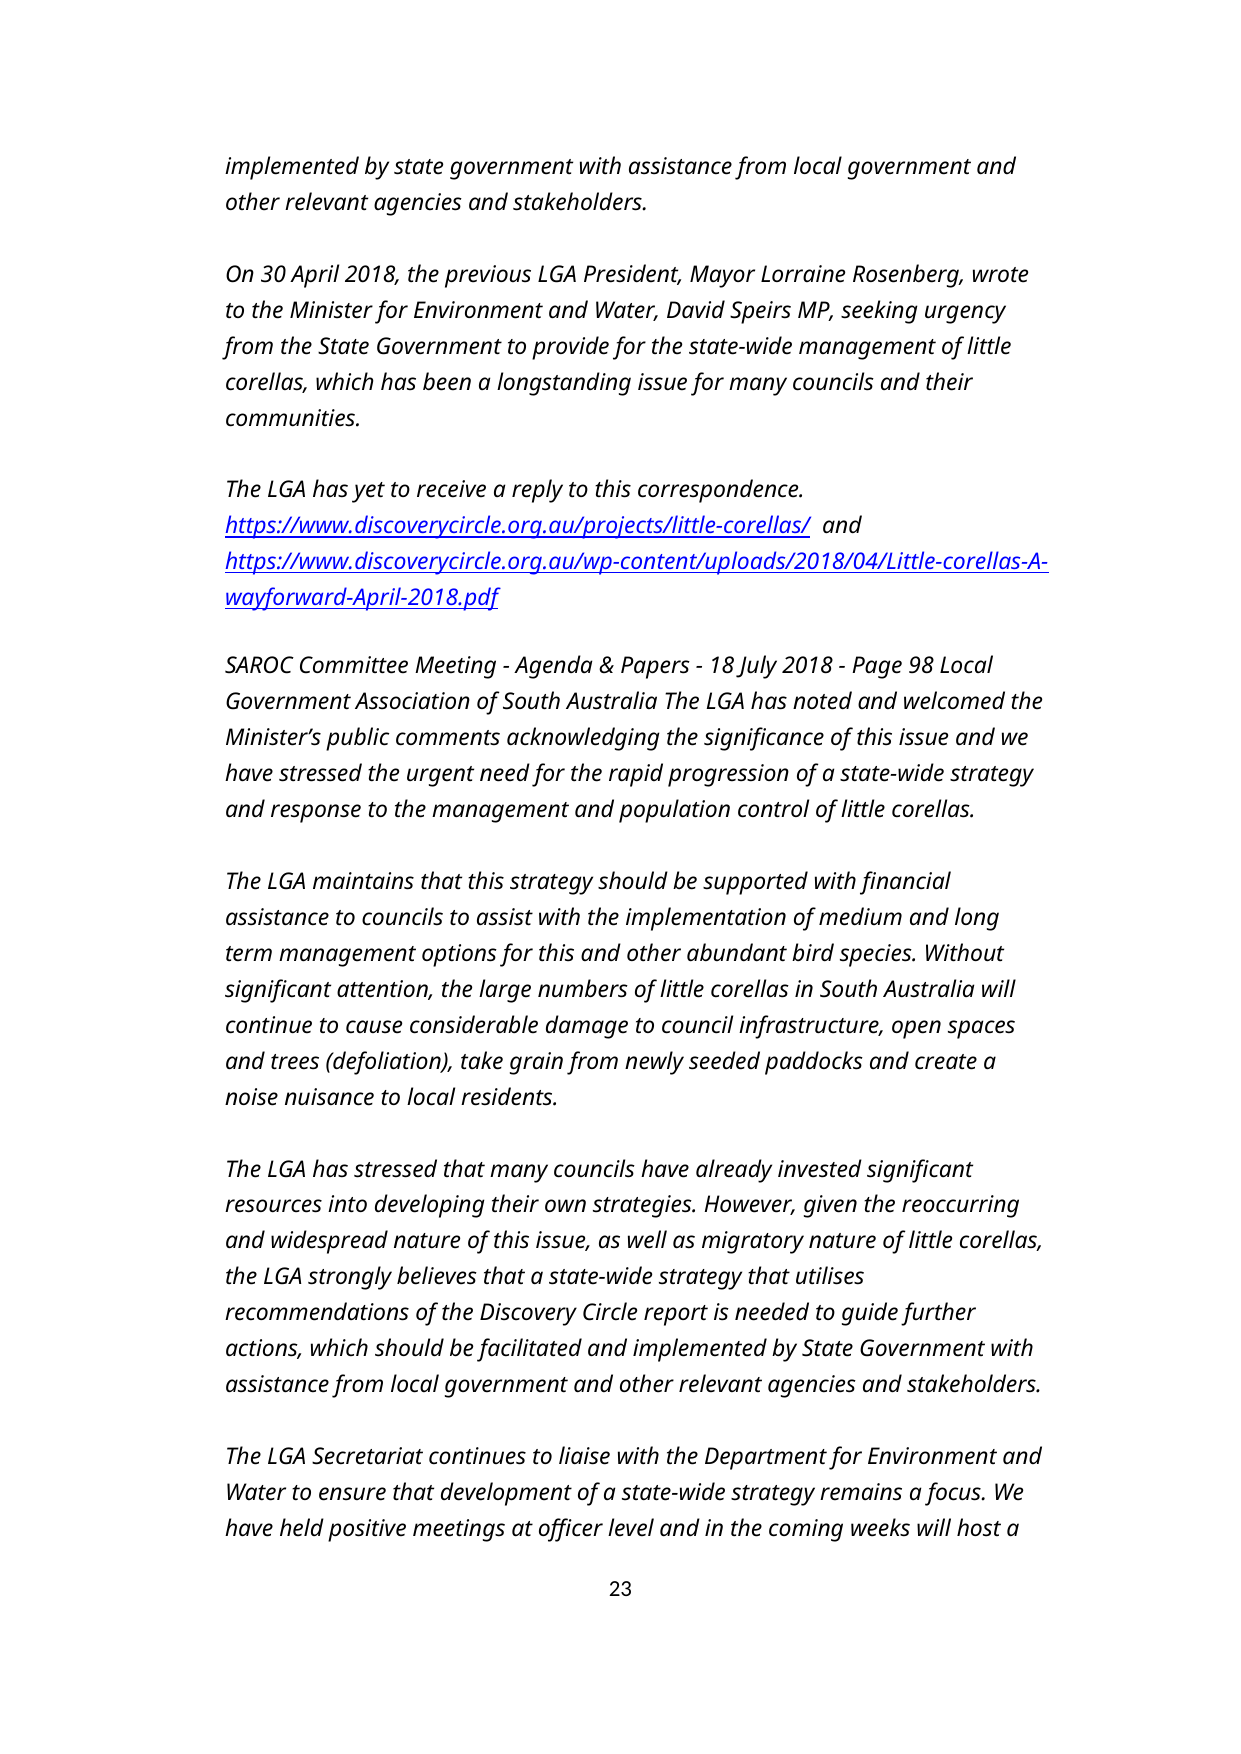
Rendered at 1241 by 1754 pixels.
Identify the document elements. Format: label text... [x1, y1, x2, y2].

text On 30 April 2018, the previous LGA President, Mayor Lorraine Rosenberg, wrote to the Minister for Environment and Water, David Speirs MP, seeking urgency from the State Government to provide for the state-wide management of little corellas, which has been a longstanding issue for many councils and their communities. [225, 258, 1053, 433]
text The LGA has yet to receive a reply to this correspondence. [225, 473, 1053, 505]
text https://www.discoverycircle.org.au/projects/little-corellas/ and https://www.discoverycircle.org.au/wp-content/uploads/2018/04/Little-corellas-A-wayforward-April-2018.pdf [225, 509, 1053, 612]
text The LGA maintains that this strategy should be supported with financial assistance to councils to assist with the implementation of medium and long term management options for this and other abundant bird species. Without significant attention, the large numbers of little corellas in South Australia will continue to cause considerable damage to council infrastructure, open spaces and trees (defoliation), take grain from newly seeded paddocks and create a noise nuisance to local residents. [225, 865, 1053, 1112]
text SAROC Committee Meeting - Agenda & Papers - 18 July 2018 - Page 98 Local Government Association of South Australia The LGA has noted and welcomed the Minister’s public comments acknowledging the significance of this issue and we have stressed the urgent need for the rapid progression of a state-wide strategy and response to the management and population control of little corellas. [225, 649, 1053, 824]
text The LGA has stressed that many councils have already invested significant resources into developing their own strategies. However, given the reoccurring and widespread nature of this issue, as well as migratory nature of little corellas, the LGA strongly believes that a state-wide strategy that utilises recommendations of the Discovery Circle report is needed to guide further actions, which should be facilitated and implemented by State Government with assistance from local government and other relevant agencies and stakeholders. [225, 1152, 1053, 1399]
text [225, 1440, 1053, 1543]
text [225, 150, 1053, 217]
